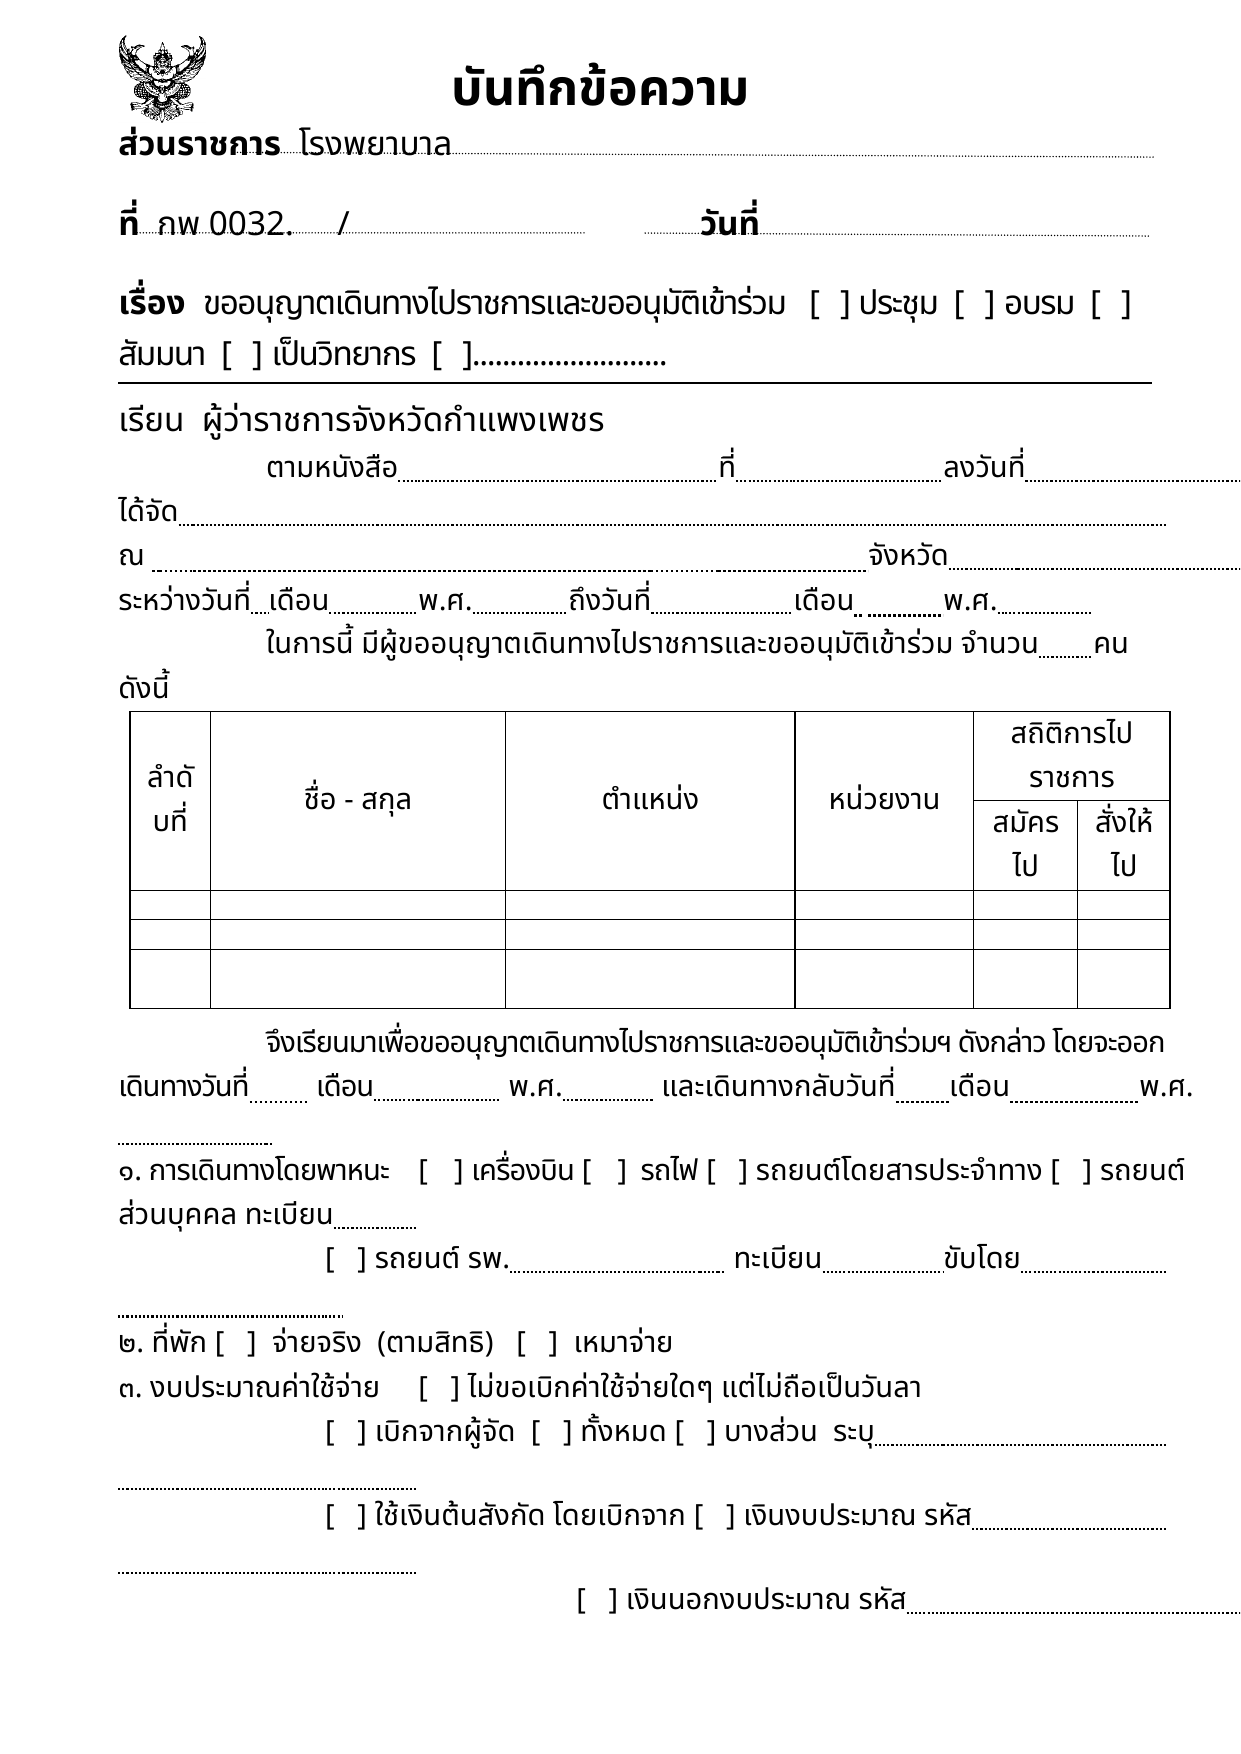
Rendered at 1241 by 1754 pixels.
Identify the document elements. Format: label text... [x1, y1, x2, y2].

text ๓. งบประมาณค่าใช้จ่าย [ ] ไม่ขอเบิกค่าใช้จ่ายใดๆ แต่ไม่ถือเป็นวันลา [118, 1366, 1196, 1410]
text ๒. ที่พัก [ ] จ่ายจริง (ตามสิทธิ) [ ] เหมาจ่าย [118, 1322, 1196, 1366]
table_cell [131, 920, 210, 949]
text เรื่อง ขออนุญาตเดินทางไปราชการและขออนุมัติเข้าร่วม [ ] ประชุม [ ] อบรม [ ] สัมมนา [ ] เป็นวิทยากร [ ].......................... [118, 279, 1152, 382]
text เรียน ผู้ว่าราชการจังหวัดกำแพงเพชร [118, 396, 1152, 447]
table_cell สมัครไป [974, 801, 1077, 889]
table_cell [1078, 891, 1169, 919]
text บันทึกข้อความ บันทึกข้อความ [206, 47, 1152, 120]
text จึงเรียนมาเพื่อขออนุญาตเดินทางไปราชการและขออนุมัติเข้าร่วมฯ ดังกล่าว โดยจะออกเดินทางวันที่ เดือน พ.ศ. และเดินทางกลับวันที่ เดือน พ.ศ. ๑. การเดินทางโดยพาหนะ [ ] เครื่องบิน [ ] รถไฟ [ ] รถยนต์โดยสารประจำทาง [ ] รถยนต์ส่วนบุคคล ทะเบียน [118, 1021, 1196, 1238]
text [ ] ใช้เงินต้นสังกัด โดยเบิกจาก [ ] เงินงบประมาณ รหัส [118, 1494, 1196, 1578]
table_cell [506, 891, 794, 919]
table_cell [974, 950, 1077, 1008]
text ได้จัด [118, 491, 1196, 535]
table_cell [506, 950, 794, 1008]
table_header หน่วยงาน [796, 712, 973, 889]
text ณ จังหวัด [118, 535, 1196, 579]
table_cell [796, 950, 973, 1008]
table_cell [131, 891, 210, 919]
table_header ตำแหน่ง [506, 712, 794, 889]
table_cell [211, 950, 505, 1008]
table_header ลำดับที่ [131, 712, 210, 889]
table_cell [796, 920, 973, 949]
text ในการนี้ มีผู้ขออนุญาตเดินทางไปราชการและขออนุมัติเข้าร่วม จำนวน คน ดังนี้ [118, 623, 1152, 711]
table_cell [1078, 950, 1169, 1008]
text ตามหนังสือ ที่ ลงวันที่ [118, 447, 1196, 491]
text ส่วนราชการ โรงพยาบาล [118, 120, 1152, 199]
table_header ชื่อ - สกุล [211, 712, 505, 889]
table_cell [506, 920, 794, 949]
text ระหว่างวันที่ เดือน พ.ศ. ถึงวันที่ เดือน พ.ศ. [118, 579, 1152, 623]
table_cell [796, 891, 973, 919]
text [ ] เงินนอกงบประมาณ รหัส [118, 1578, 1196, 1622]
table_cell [211, 920, 505, 949]
table_header สถิติการไปราชการ [974, 712, 1169, 800]
table_cell [974, 891, 1077, 919]
text [ ] เบิกจากผู้จัด [ ] ทั้งหมด [ ] บางส่วน ระบุ [118, 1410, 1196, 1494]
table_cell [1078, 920, 1169, 949]
table_cell [211, 891, 505, 919]
table_cell สั่งให้ไป [1078, 801, 1169, 889]
text ที่ กพ 0032. / วันที่ [118, 199, 1152, 279]
table_cell [131, 950, 210, 1008]
text [ ] รถยนต์ รพ. ทะเบียน ขับโดย [118, 1238, 1196, 1322]
table_cell [974, 920, 1077, 949]
